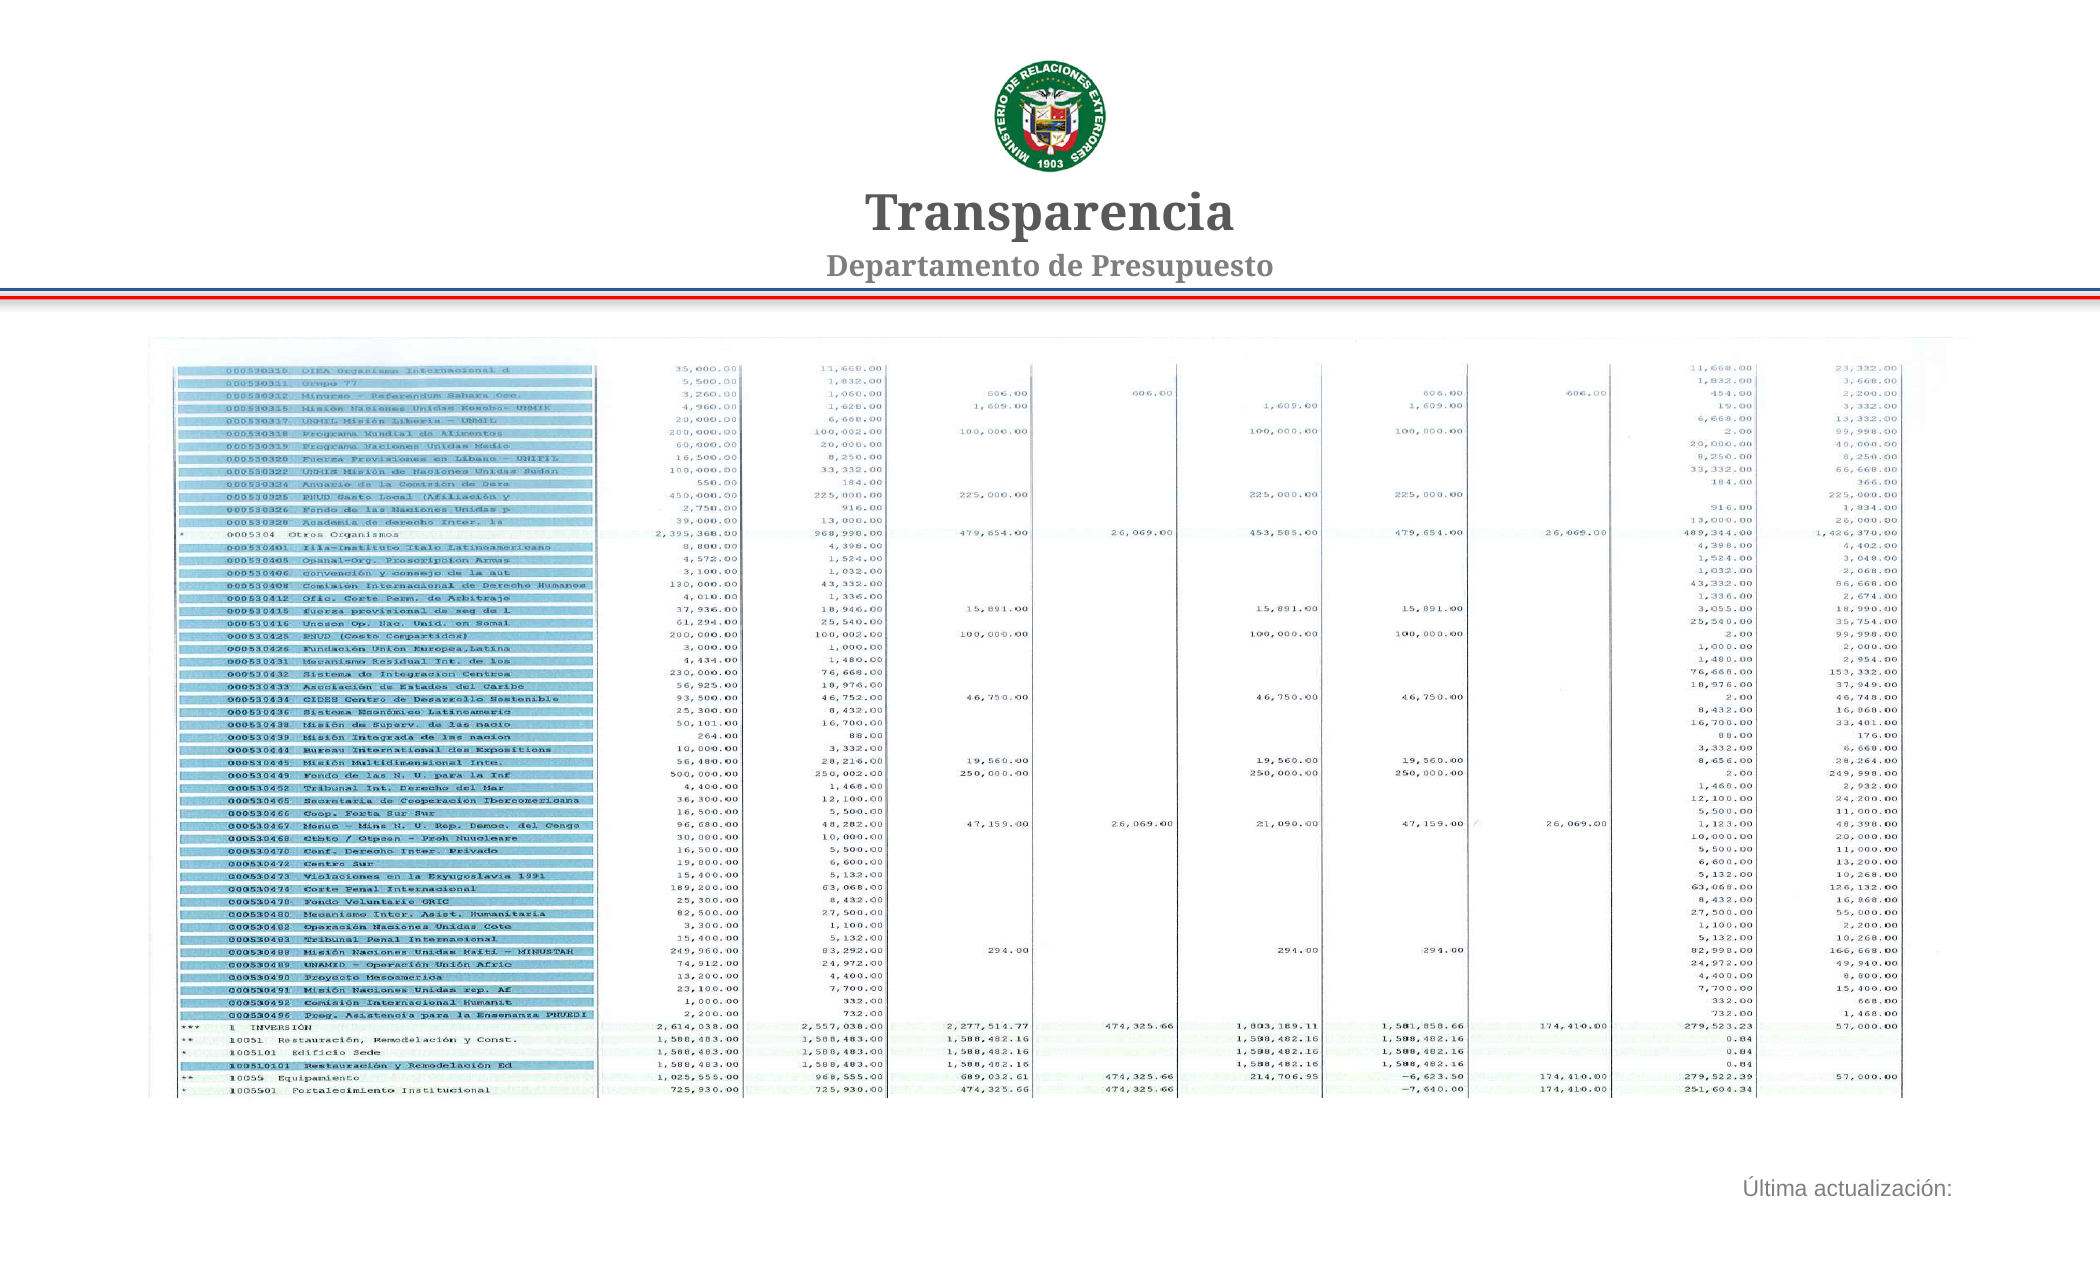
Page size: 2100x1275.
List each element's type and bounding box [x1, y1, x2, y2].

picture [147, 337, 1973, 1098]
picture [989, 53, 1111, 177]
